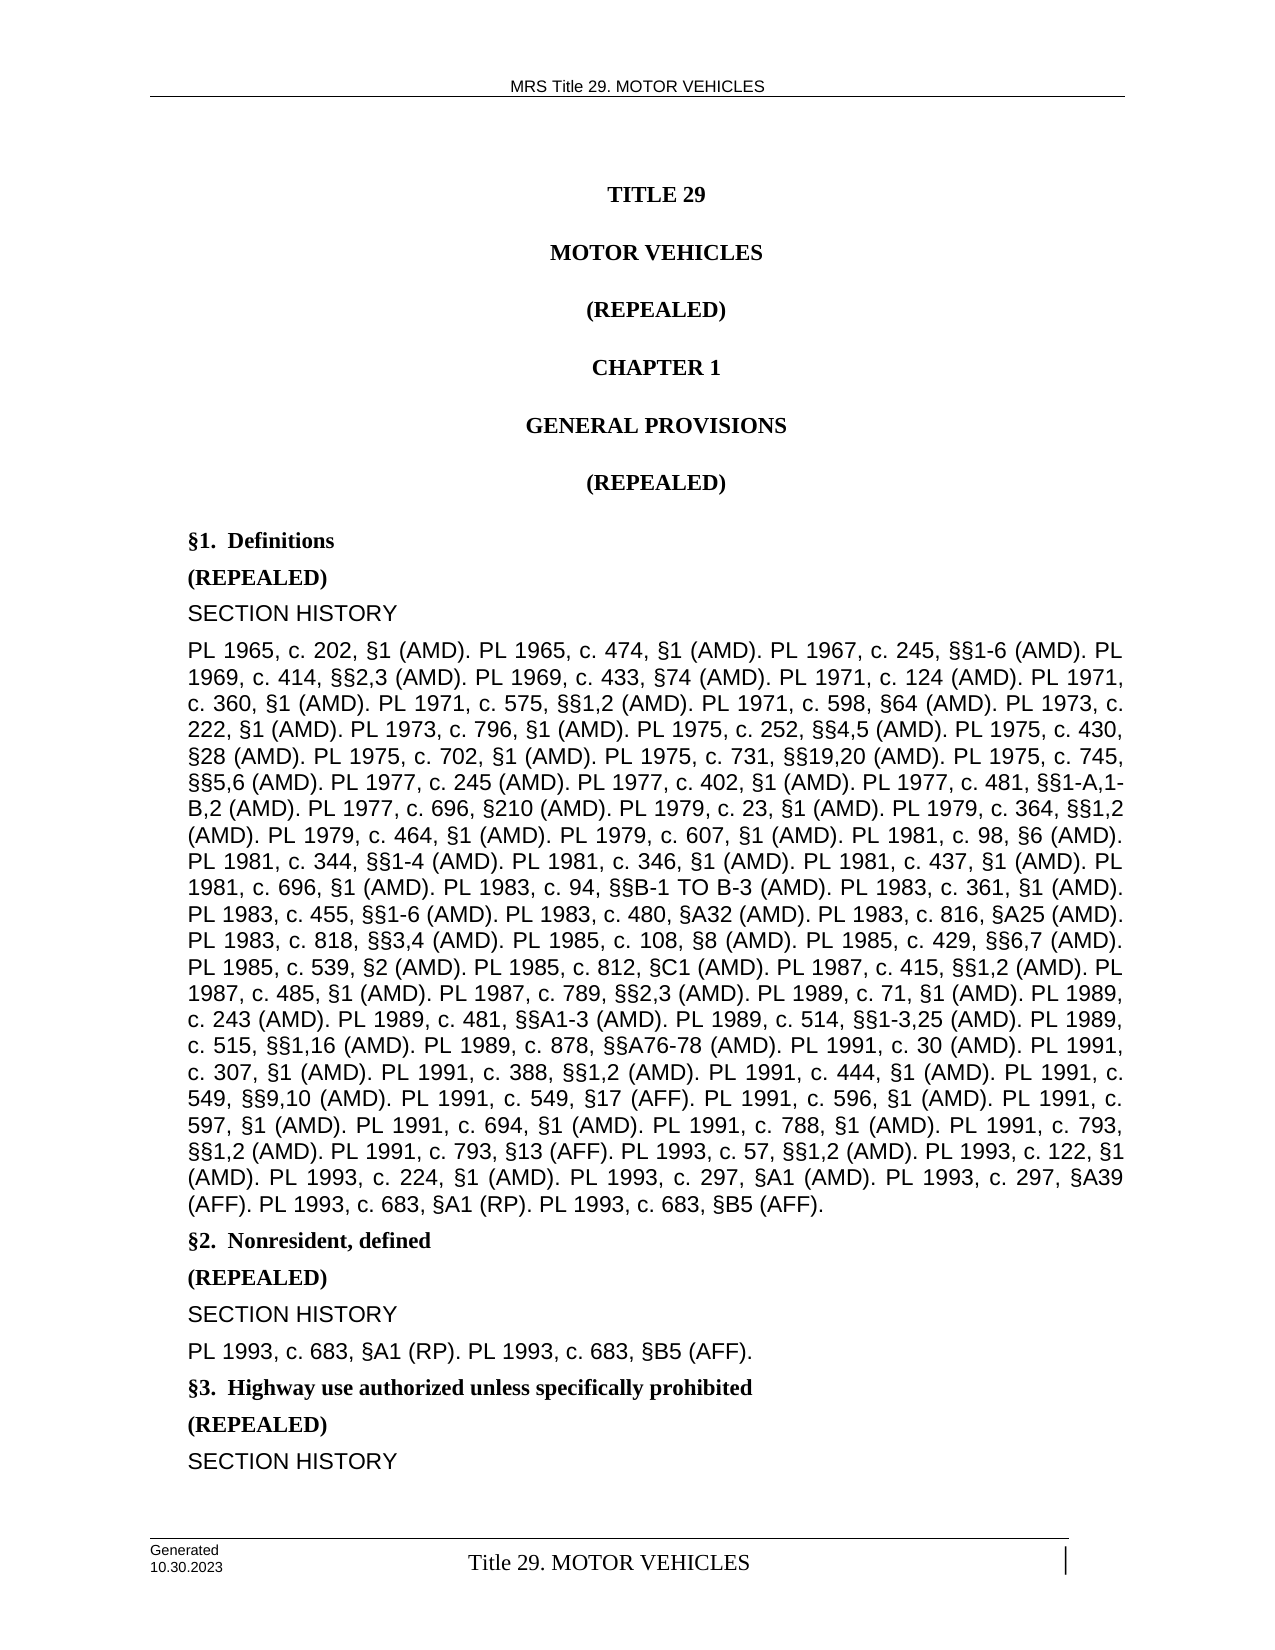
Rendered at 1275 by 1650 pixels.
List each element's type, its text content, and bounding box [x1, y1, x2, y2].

text §3. Highway use authorized unless specifically prohibited [187, 1374, 1125, 1401]
text (REPEALED) [187, 1264, 1125, 1291]
text (REPEALED) [187, 296, 1125, 323]
text SECTION HISTORY [187, 1448, 1125, 1474]
text PL 1993, c. 683, §A1 (RP). PL 1993, c. 683, §B5 (AFF). [187, 1338, 1125, 1364]
text GENERAL PROVISIONS [187, 412, 1125, 438]
text §2. Nonresident, defined [187, 1227, 1125, 1254]
text (REPEALED) [187, 469, 1125, 496]
text SECTION HISTORY [187, 1301, 1125, 1327]
text §1. Definitions [187, 527, 1125, 553]
text (REPEALED) [187, 1411, 1125, 1438]
text (REPEALED) [187, 564, 1125, 590]
text SECTION HISTORY [187, 600, 1125, 627]
text PL 1965, c. 202, §1 (AMD). PL 1965, c. 474, §1 (AMD). PL 1967, c. 245, §§1-6 (AMD). PL 1969, c. 414, §§2,3 (AMD). PL 1969, c. 433, §74 (AMD). PL 1971, c. 124 (AMD). PL 1971, c. 360, §1 (AMD). PL 1971, c. 575, §§1,2 (AMD). PL 1971, c. 598, §64 (AMD). PL 1973, c. 222, §1 (AMD). PL 1973, c. 796, §1 (AMD). PL 1975, c. 252, §§4,5 (AMD). PL 1975, c. 430, §28 (AMD). PL 1975, c. 702, §1 (AMD). PL 1975, c. 731, §§19,20 (AMD). PL 1975, c. 745, §§5,6 (AMD). PL 1977, c. 245 (AMD). PL 1977, c. 402, §1 (AMD). PL 1977, c. 481, §§1-A,1-B,2 (AMD). PL 1977, c. 696, §210 (AMD). PL 1979, c. 23, §1 (AMD). PL 1979, c. 364, §§1,2 (AMD). PL 1979, c. 464, §1 (AMD). PL 1979, c. 607, §1 (AMD). PL 1981, c. 98, §6 (AMD). PL 1981, c. 344, §§1-4 (AMD). PL 1981, c. 346, §1 (AMD). PL 1981, c. 437, §1 (AMD). PL 1981, c. 696, §1 (AMD). PL 1983, c. 94, §§B-1 TO B-3 (AMD). PL 1983, c. 361, §1 (AMD). PL 1983, c. 455, §§1-6 (AMD). PL 1983, c. 480, §A32 (AMD). PL 1983, c. 816, §A25 (AMD). PL 1983, c. 818, §§3,4 (AMD). PL 1985, c. 108, §8 (AMD). PL 1985, c. 429, §§6,7 (AMD). PL 1985, c. 539, §2 (AMD). PL 1985, c. 812, §C1 (AMD). PL 1987, c. 415, §§1,2 (AMD). PL 1987, c. 485, §1 (AMD). PL 1987, c. 789, §§2,3 (AMD). PL 1989, c. 71, §1 (AMD). PL 1989, c. 243 (AMD). PL 1989, c. 481, §§A1-3 (AMD). PL 1989, c. 514, §§1-3,25 (AMD). PL 1989, c. 515, §§1,16 (AMD). PL 1989, c. 878, §§A76-78 (AMD). PL 1991, c. 30 (AMD). PL 1991, c. 307, §1 (AMD). PL 1991, c. 388, §§1,2 (AMD). PL 1991, c. 444, §1 (AMD). PL 1991, c. 549, §§9,10 (AMD). PL 1991, c. 549, §17 (AFF). PL 1991, c. 596, §1 (AMD). PL 1991, c. 597, §1 (AMD). PL 1991, c. 694, §1 (AMD). PL 1991, c. 788, §1 (AMD). PL 1991, c. 793, §§1,2 (AMD). PL 1991, c. 793, §13 (AFF). PL 1993, c. 57, §§1,2 (AMD). PL 1993, c. 122, §1 (AMD). PL 1993, c. 224, §1 (AMD). PL 1993, c. 297, §A1 (AMD). PL 1993, c. 297, §A39 (AFF). PL 1993, c. 683, §A1 (RP). PL 1993, c. 683, §B5 (AFF). [187, 637, 1125, 1217]
text MOTOR VEHICLES [187, 239, 1125, 265]
text CHAPTER 1 [187, 354, 1125, 380]
text TITLE 29 [187, 181, 1125, 208]
